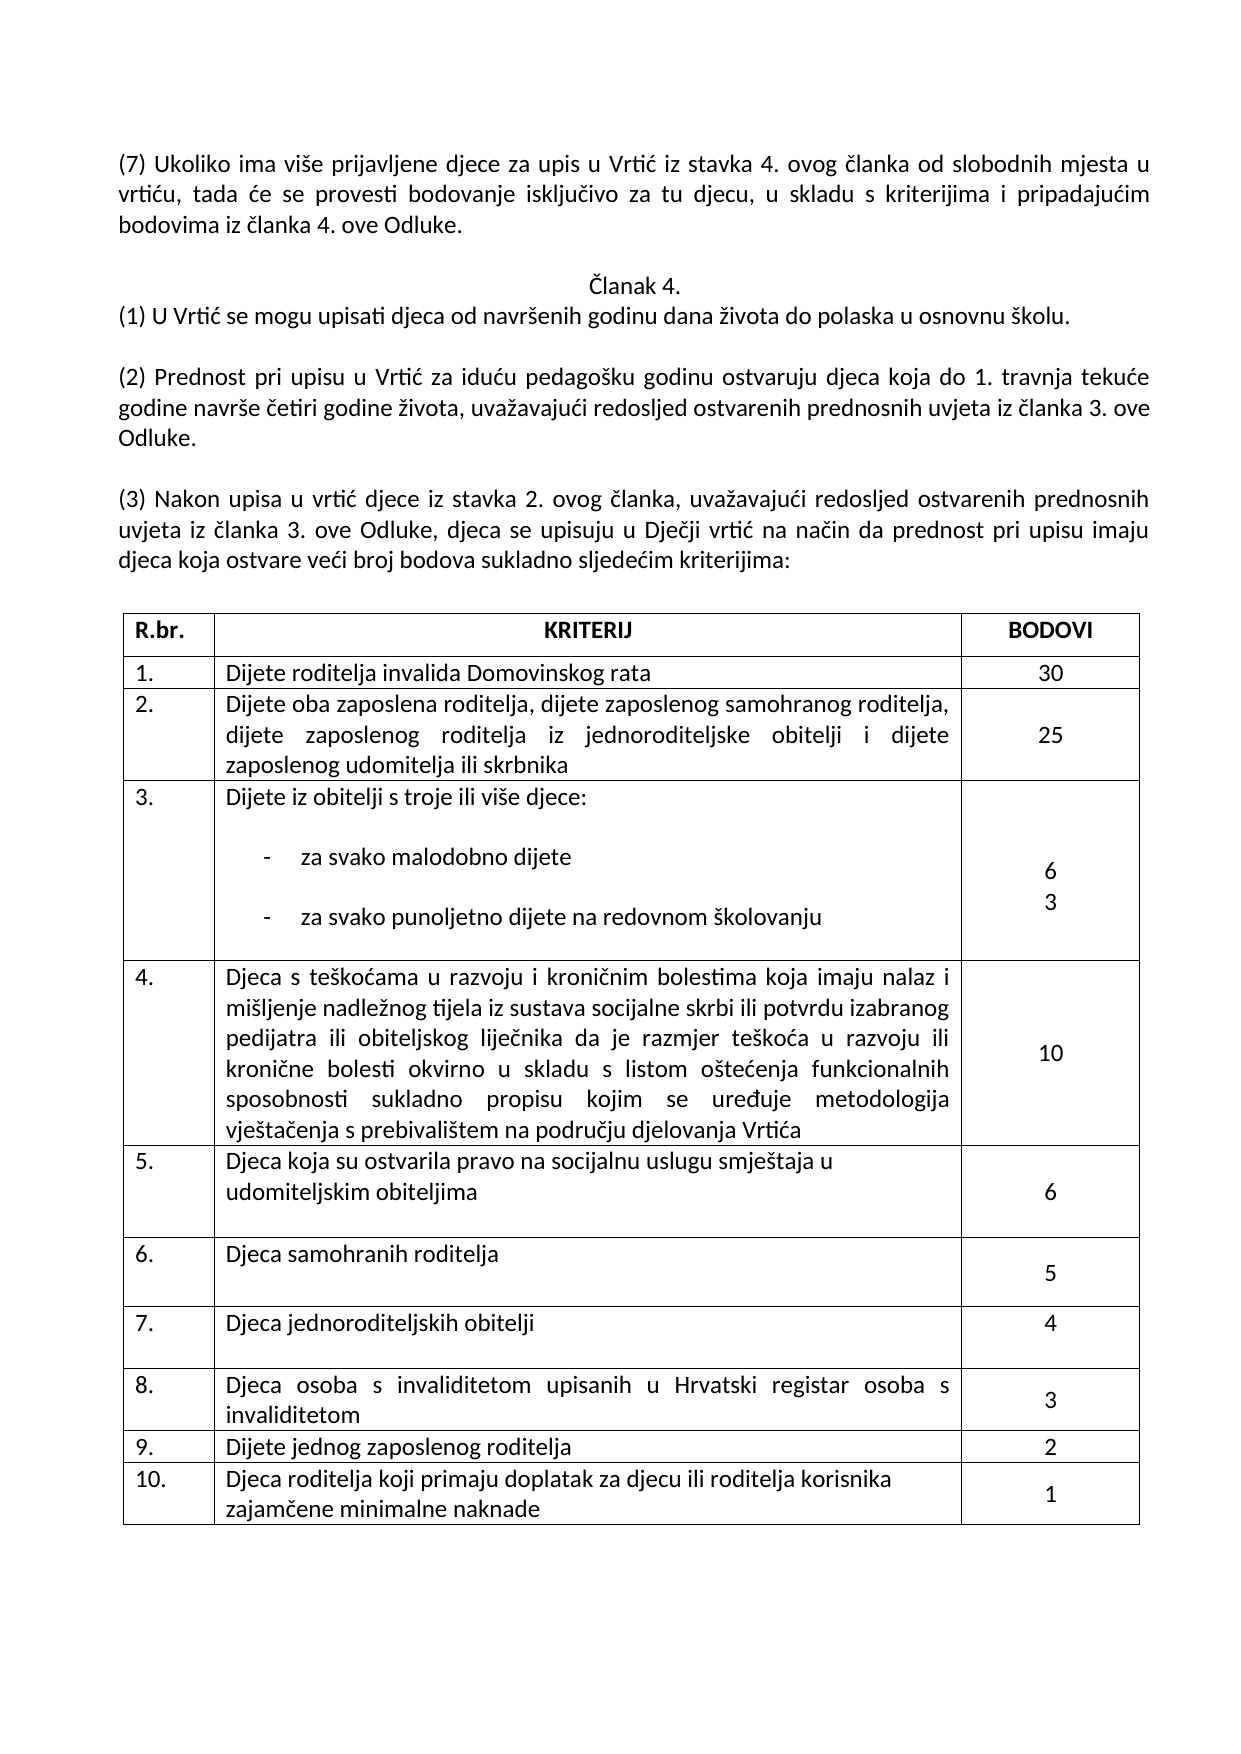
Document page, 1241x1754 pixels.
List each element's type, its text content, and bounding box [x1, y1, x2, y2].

table_cell 6. [124, 1238, 214, 1306]
table_cell Djeca s teškoćama u razvoju i kroničnim bolestima koja imaju nalaz i mišljenje nadležnog tijela iz sustava socijalne skrbi ili potvrdu izabranog pedijatra ili obiteljskog liječnika da je razmjer teškoća u razvoju ili kronične bolesti okvirno u skladu s listom oštećenja funkcionalnih sposobnosti sukladno propisu kojim se uređuje metodologija vještačenja s prebivalištem na području djelovanja Vrtića [215, 961, 961, 1144]
table_header KRITERIJ [215, 614, 961, 656]
table_cell Djeca koja su ostvarila pravo na socijalnu uslugu smještaja u udomiteljskim obiteljima [215, 1146, 961, 1237]
table_cell 6 [962, 1146, 1139, 1237]
text (2) Prednost pri upisu u Vrtić za iduću pedagošku godinu ostvaruju djeca koja do 1. travnja tekuće godine navrše četiri godine života, uvažavajući redosljed ostvarenih prednosnih uvjeta iz članka 3. ove Odluke. [118, 361, 1152, 453]
text (1) U Vrtić se mogu upisati djeca od navršenih godinu dana života do polaska u osnovnu školu. [118, 300, 1152, 331]
table_cell 2. [124, 689, 214, 780]
table_cell 3 [962, 1369, 1139, 1430]
table_cell 4. [124, 961, 214, 1144]
table_cell 1. [124, 657, 214, 688]
table_cell 5. [124, 1146, 214, 1237]
table_cell 30 [962, 657, 1139, 688]
table_cell Djeca jednoroditeljskih obitelji [215, 1307, 961, 1368]
text Članak 4. [118, 270, 1152, 300]
table_cell 1 [962, 1463, 1139, 1524]
table_cell 4 [962, 1307, 1139, 1368]
table_cell 9. [124, 1431, 214, 1462]
table_cell 5 [962, 1238, 1139, 1306]
table_cell Dijete oba zaposlena roditelja, dijete zaposlenog samohranog roditelja, dijete zaposlenog roditelja iz jednoroditeljske obitelji i dijete zaposlenog udomitelja ili skrbnika [215, 689, 961, 780]
table_cell 10. [124, 1463, 214, 1524]
table_cell 10 [962, 961, 1139, 1144]
table_header R.br. [124, 614, 214, 656]
table_cell Djeca osoba s invaliditetom upisanih u Hrvatski registar osoba s invaliditetom [215, 1369, 961, 1430]
table_cell Dijete roditelja invalida Domovinskog rata [215, 657, 961, 688]
table_cell 7. [124, 1307, 214, 1368]
table_header BODOVI [962, 614, 1139, 656]
table_cell 25 [962, 689, 1139, 780]
table_cell 2 [962, 1431, 1139, 1462]
table_cell Dijete jednog zaposlenog roditelja [215, 1431, 961, 1462]
table_cell Djeca samohranih roditelja [215, 1238, 961, 1306]
text (3) Nakon upisa u vrtić djece iz stavka 2. ovog članka, uvažavajući redosljed ostvarenih prednosnih uvjeta iz članka 3. ove Odluke, djeca se upisuju u Dječji vrtić na način da prednost pri upisu imaju djeca koja ostvare veći broj bodova sukladno sljedećim kriterijima: [118, 483, 1152, 575]
table_cell 3. [124, 781, 214, 960]
text (7) Ukoliko ima više prijavljene djece za upis u Vrtić iz stavka 4. ovog članka od slobodnih mjesta u vrtiću, tada će se provesti bodovanje isključivo za tu djecu, u skladu s kriterijima i pripadajućim bodovima iz članka 4. ove Odluke. [118, 148, 1152, 239]
table_cell Dijete iz obitelji s troje ili više djece: za svako malodobno dijete za svako punoljetno dijete na redovnom školovanju [215, 781, 961, 960]
table_cell Djeca roditelja koji primaju doplatak za djecu ili roditelja korisnika zajamčene minimalne naknade [215, 1463, 961, 1524]
table_cell 8. [124, 1369, 214, 1430]
table_cell 6 3 [962, 781, 1139, 960]
